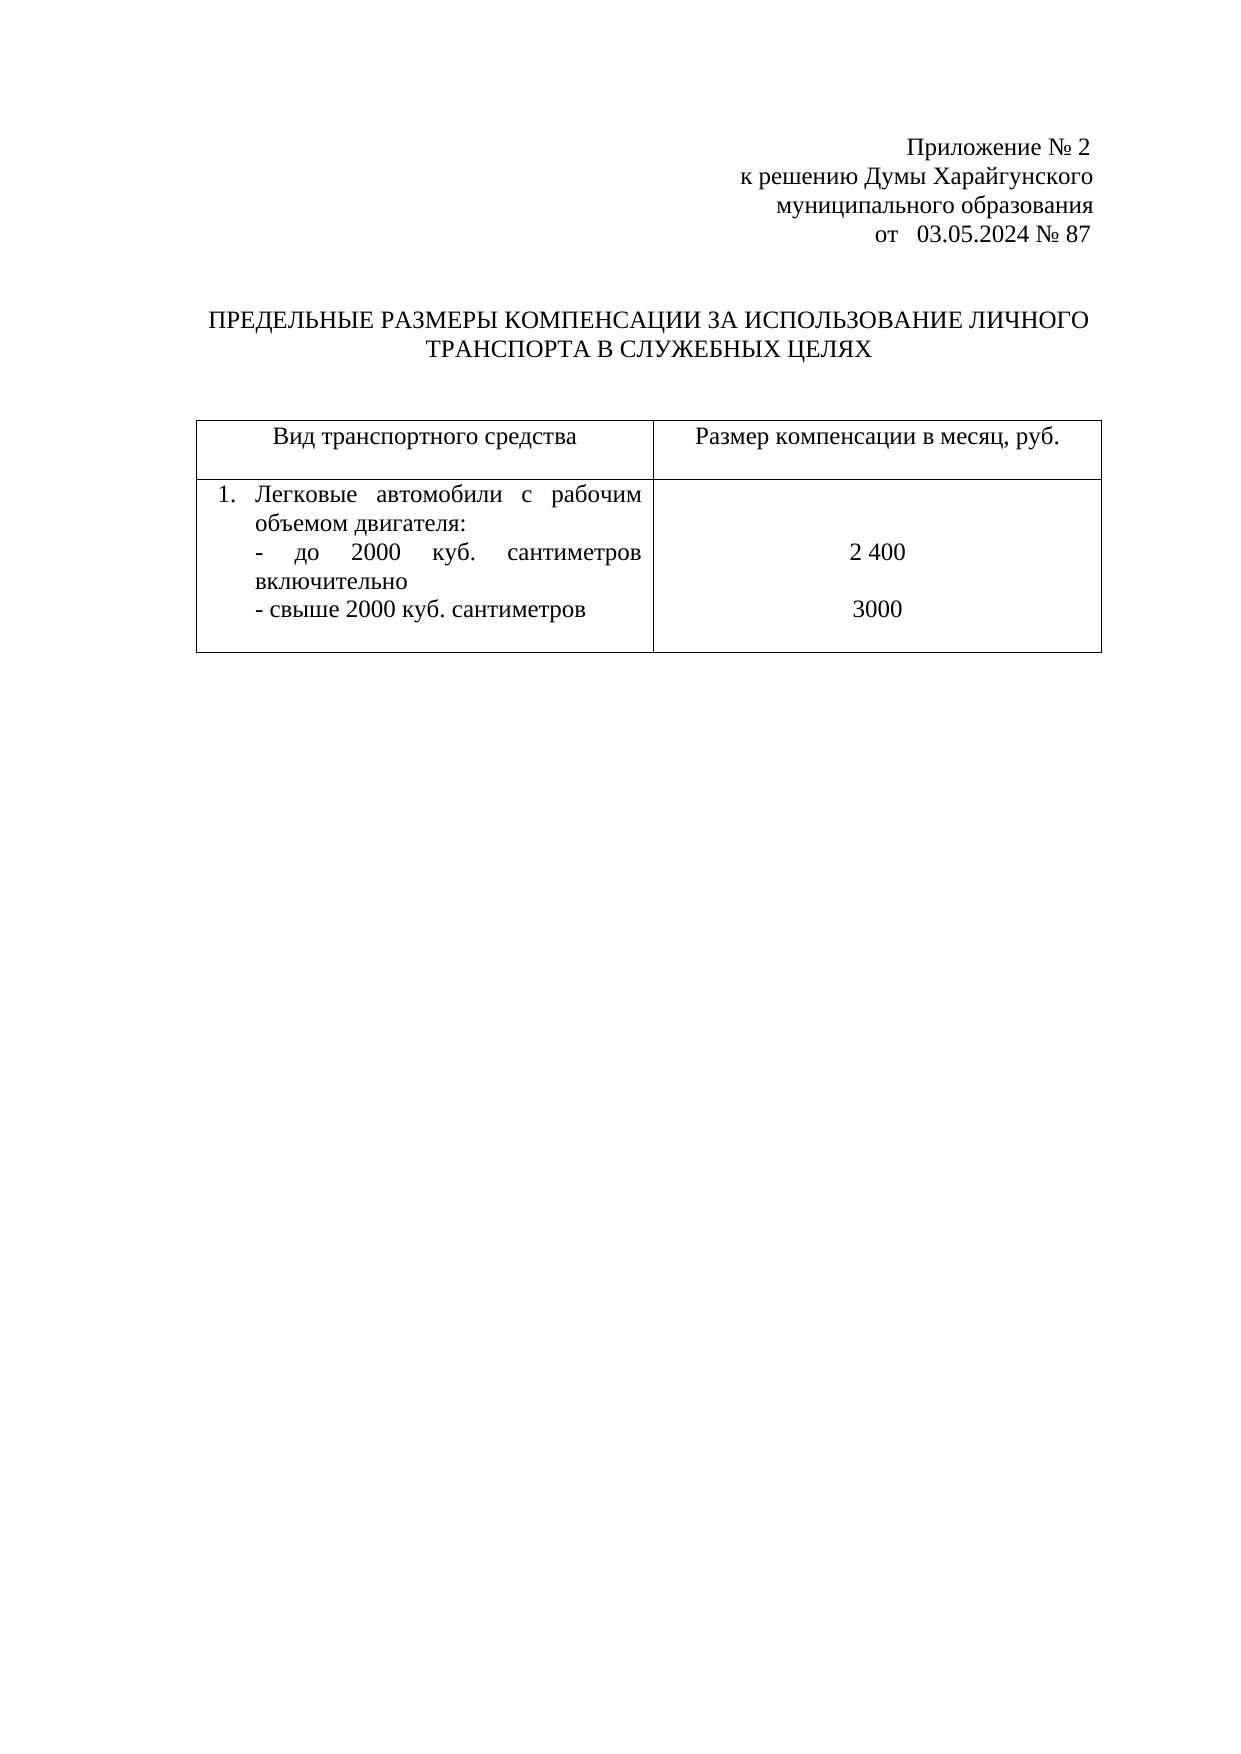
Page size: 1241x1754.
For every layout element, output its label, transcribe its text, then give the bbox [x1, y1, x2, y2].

text Приложение № 2 [207, 132, 1090, 161]
text от 03.05.2024 № 87 [207, 219, 1090, 247]
table_cell 2 400 3000 [654, 480, 1101, 652]
text ПРЕДЕЛЬНЫЕ РАЗМЕРЫ КОМПЕНСАЦИИ ЗА ИСПОЛЬЗОВАНИЕ ЛИЧНОГО ТРАНСПОРТА В СЛУЖЕБНЫХ ЦЕЛЯХ [207, 305, 1090, 362]
text к решению Думы Харайгунского муниципального образования [207, 161, 1093, 219]
table_cell Легковые автомобили с рабочим объемом двигателя: - до 2000 куб. сантиметров включительно - свыше 2000 куб. сантиметров [197, 480, 653, 652]
table_header Вид транспортного средства [197, 421, 653, 478]
table_header Размер компенсации в месяц, руб. [654, 421, 1101, 478]
